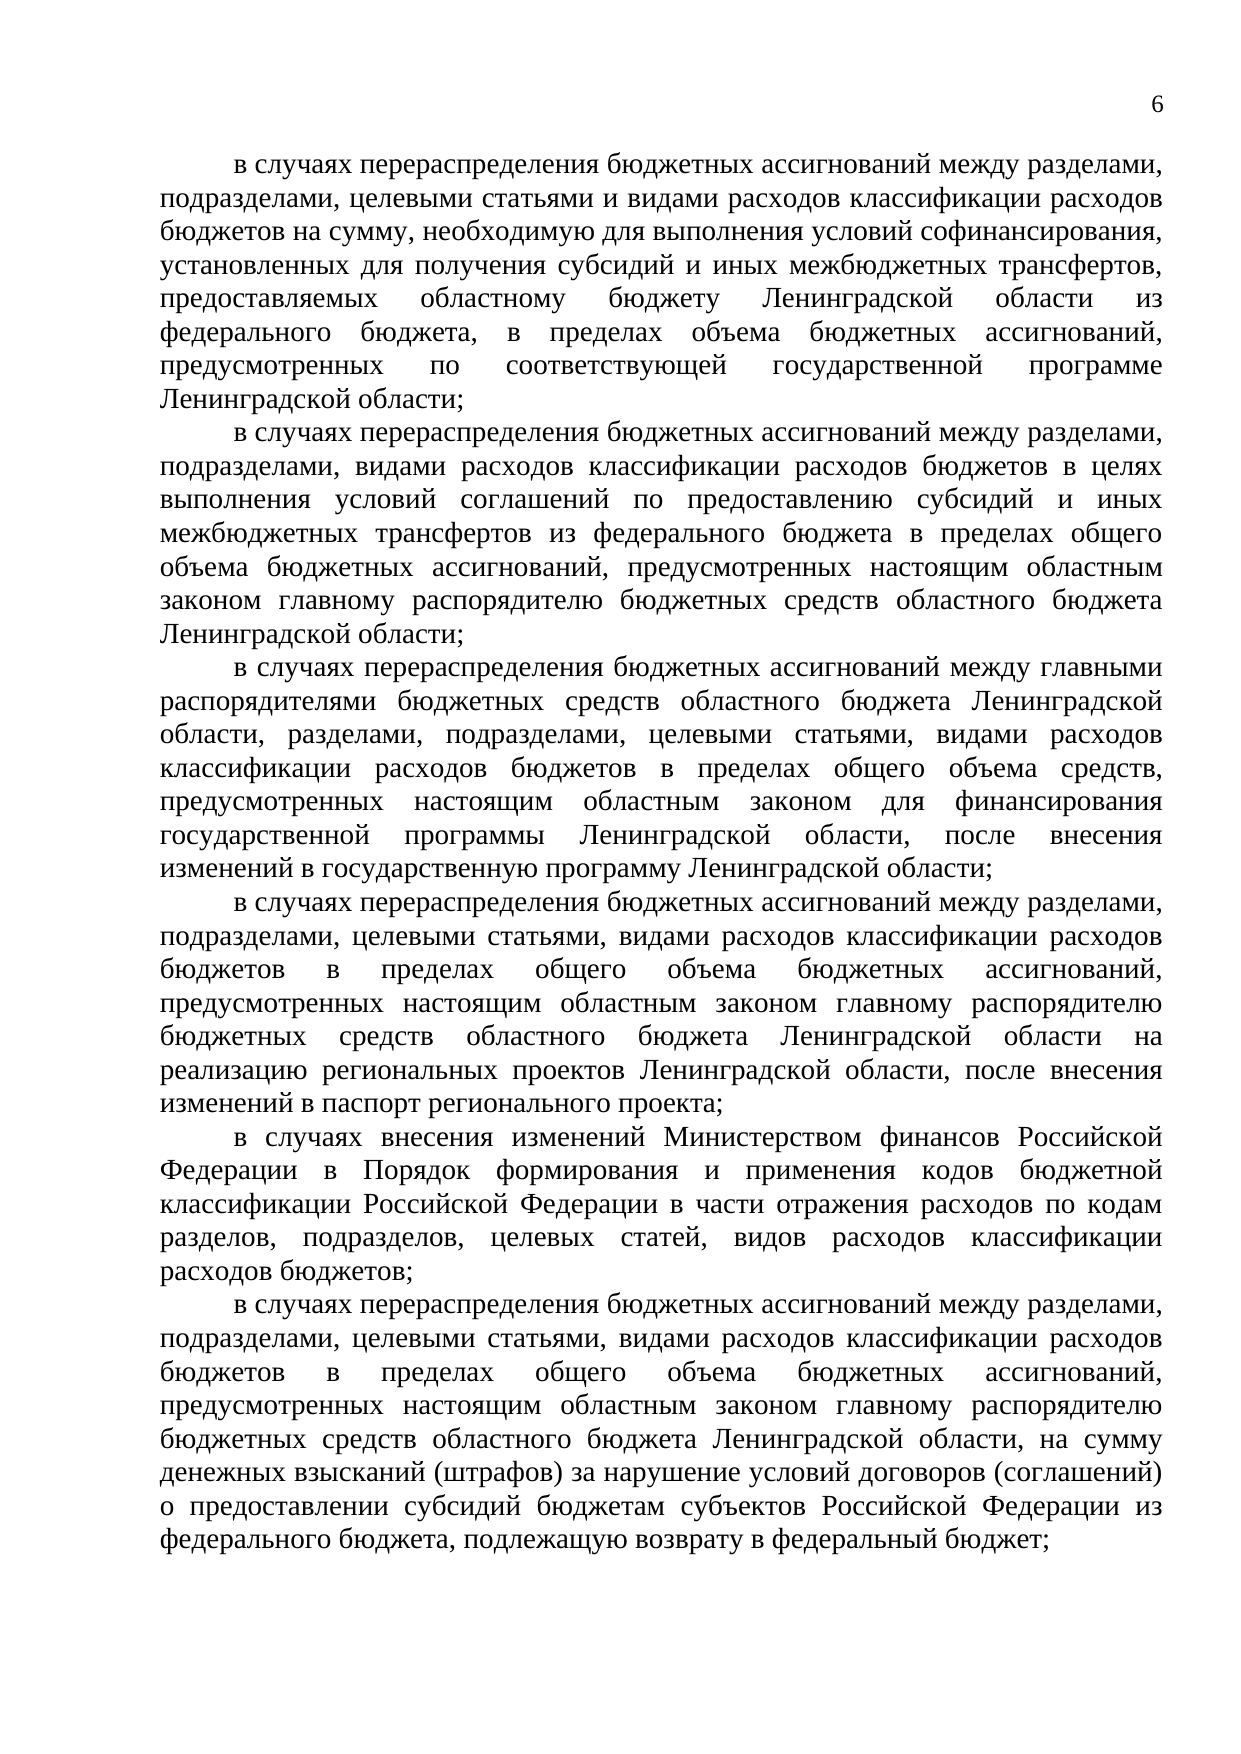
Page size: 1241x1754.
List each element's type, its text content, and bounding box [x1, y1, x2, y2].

text в случаях перераспределения бюджетных ассигнований между разделами, подразделами, целевыми статьями и видами расходов классификации расходов бюджетов на сумму, необходимую для выполнения условий софинансирования, установленных для получения субсидий и иных межбюджетных трансфертов, предоставляемых областному бюджету Ленинградской области из федерального бюджета, в пределах объема бюджетных ассигнований, предусмотренных по соответствующей государственной программе Ленинградской области; [159, 146, 1163, 414]
text в случаях перераспределения бюджетных ассигнований между главными распорядителями бюджетных средств областного бюджета Ленинградской области, разделами, подразделами, целевыми статьями, видами расходов классификации расходов бюджетов в пределах общего объема средств, предусмотренных настоящим областным законом для финансирования государственной программы Ленинградской области, после внесения изменений в государственную программу Ленинградской области; [159, 649, 1163, 884]
text в случаях перераспределения бюджетных ассигнований между разделами, подразделами, видами расходов классификации расходов бюджетов в целях выполнения условий соглашений по предоставлению субсидий и иных межбюджетных трансфертов из федерального бюджета в пределах общего объема бюджетных ассигнований, предусмотренных настоящим областным законом главному распорядителю бюджетных средств областного бюджета Ленинградской области; [159, 414, 1163, 649]
text в случаях перераспределения бюджетных ассигнований между разделами, подразделами, целевыми статьями, видами расходов классификации расходов бюджетов в пределах общего объема бюджетных ассигнований, предусмотренных настоящим областным законом главному распорядителю бюджетных средств областного бюджета Ленинградской области, на сумму денежных взысканий (штрафов) за нарушение условий договоров (соглашений) о предоставлении субсидий бюджетам субъектов Российской Федерации из федерального бюджета, подлежащую возврату в федеральный бюджет; [159, 1287, 1163, 1555]
text в случаях внесения изменений Министерством финансов Российской Федерации в Порядок формирования и применения кодов бюджетной классификации Российской Федерации в части отражения расходов по кодам разделов, подразделов, целевых статей, видов расходов классификации расходов бюджетов; [159, 1119, 1163, 1287]
text в случаях перераспределения бюджетных ассигнований между разделами, подразделами, целевыми статьями, видами расходов классификации расходов бюджетов в пределах общего объема бюджетных ассигнований, предусмотренных настоящим областным законом главному распорядителю бюджетных средств областного бюджета Ленинградской области на реализацию региональных проектов Ленинградской области, после внесения изменений в паспорт регионального проекта; [159, 884, 1163, 1119]
